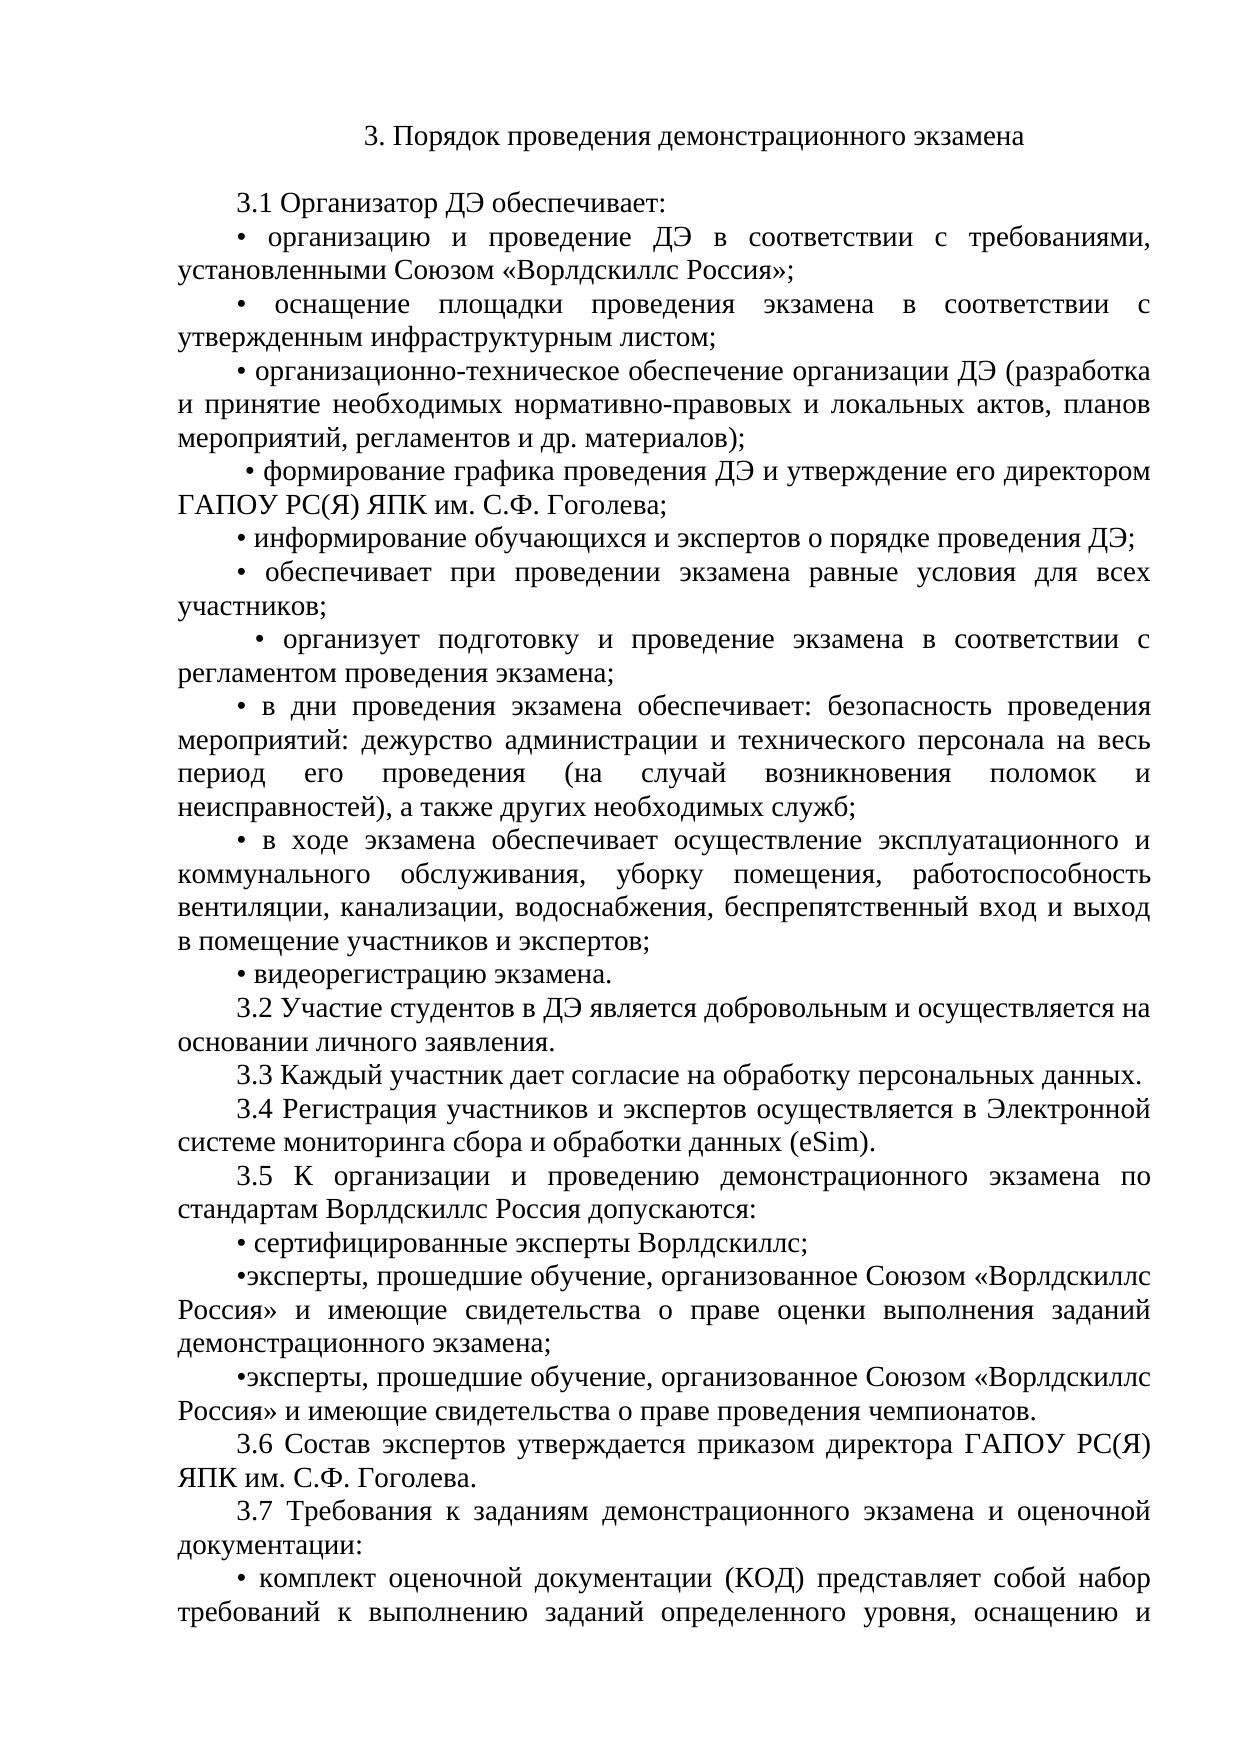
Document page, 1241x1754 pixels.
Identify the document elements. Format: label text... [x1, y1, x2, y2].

text • обеспечивает при проведении экзамена равные условия для всех участников; [177, 554, 1152, 621]
text •эксперты, прошедшие обучение, организованное Союзом «Ворлдскиллс Россия» и имеющие свидетельства о праве проведения чемпионатов. [177, 1359, 1152, 1426]
text 3.5 К организации и проведению демонстрационного экзамена по стандартам Ворлдскиллс Россия допускаются: [177, 1158, 1152, 1225]
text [177, 1560, 1152, 1627]
text • информирование обучающихся и экспертов о порядке проведения ДЭ; [177, 521, 1152, 554]
text • организует подготовку и проведение экзамена в соответствии с регламентом проведения экзамена; [177, 621, 1152, 688]
text 3.7 Требования к заданиям демонстрационного экзамена и оценочной документации: [177, 1493, 1152, 1560]
text • в ходе экзамена обеспечивает осуществление эксплуатационного и коммунального обслуживания, уборку помещения, работоспособность вентиляции, канализации, водоснабжения, беспрепятственный вход и выход в помещение участников и экспертов; [177, 822, 1152, 957]
text 3.4 Регистрация участников и экспертов осуществляется в Электронной системе мониторинга сбора и обработки данных (eSim). [177, 1091, 1152, 1158]
text • организационно-техническое обеспечение организации ДЭ (разработка и принятие необходимых нормативно-правовых и локальных актов, планов мероприятий, регламентов и др. материалов); [177, 353, 1152, 453]
text • формирование графика проведения ДЭ и утверждение его директором ГАПОУ РС(Я) ЯПК им. С.Ф. Гоголева; [177, 453, 1152, 521]
text • в дни проведения экзамена обеспечивает: безопасность проведения мероприятий: дежурство администрации и технического персонала на весь период его проведения (на случай возникновения поломок и неисправностей), а также других необходимых служб; [177, 688, 1152, 822]
text • видеорегистрацию экзамена. [177, 957, 1152, 990]
text 3. Порядок проведения демонстрационного экзамена [177, 118, 1152, 152]
text 3.1 Организатор ДЭ обеспечивает: [177, 185, 1152, 219]
text • организацию и проведение ДЭ в соответствии с требованиями, установленными Союзом «Ворлдскиллс Россия»; [177, 219, 1152, 286]
text • оснащение площадки проведения экзамена в соответствии с утвержденным инфраструктурным листом; [177, 286, 1152, 353]
text 3.2 Участие студентов в ДЭ является добровольным и осуществляется на основании личного заявления. [177, 990, 1152, 1057]
text 3.6 Состав экспертов утверждается приказом директора ГАПОУ РС(Я) ЯПК им. С.Ф. Гоголева. [177, 1426, 1152, 1493]
text •эксперты, прошедшие обучение, организованное Союзом «Ворлдскиллс Россия» и имеющие свидетельства о праве оценки выполнения заданий демонстрационного экзамена; [177, 1258, 1152, 1359]
text 3.3 Каждый участник дает согласие на обработку персональных данных. [177, 1057, 1152, 1091]
text • сертифицированные эксперты Ворлдскиллс; [177, 1225, 1152, 1258]
